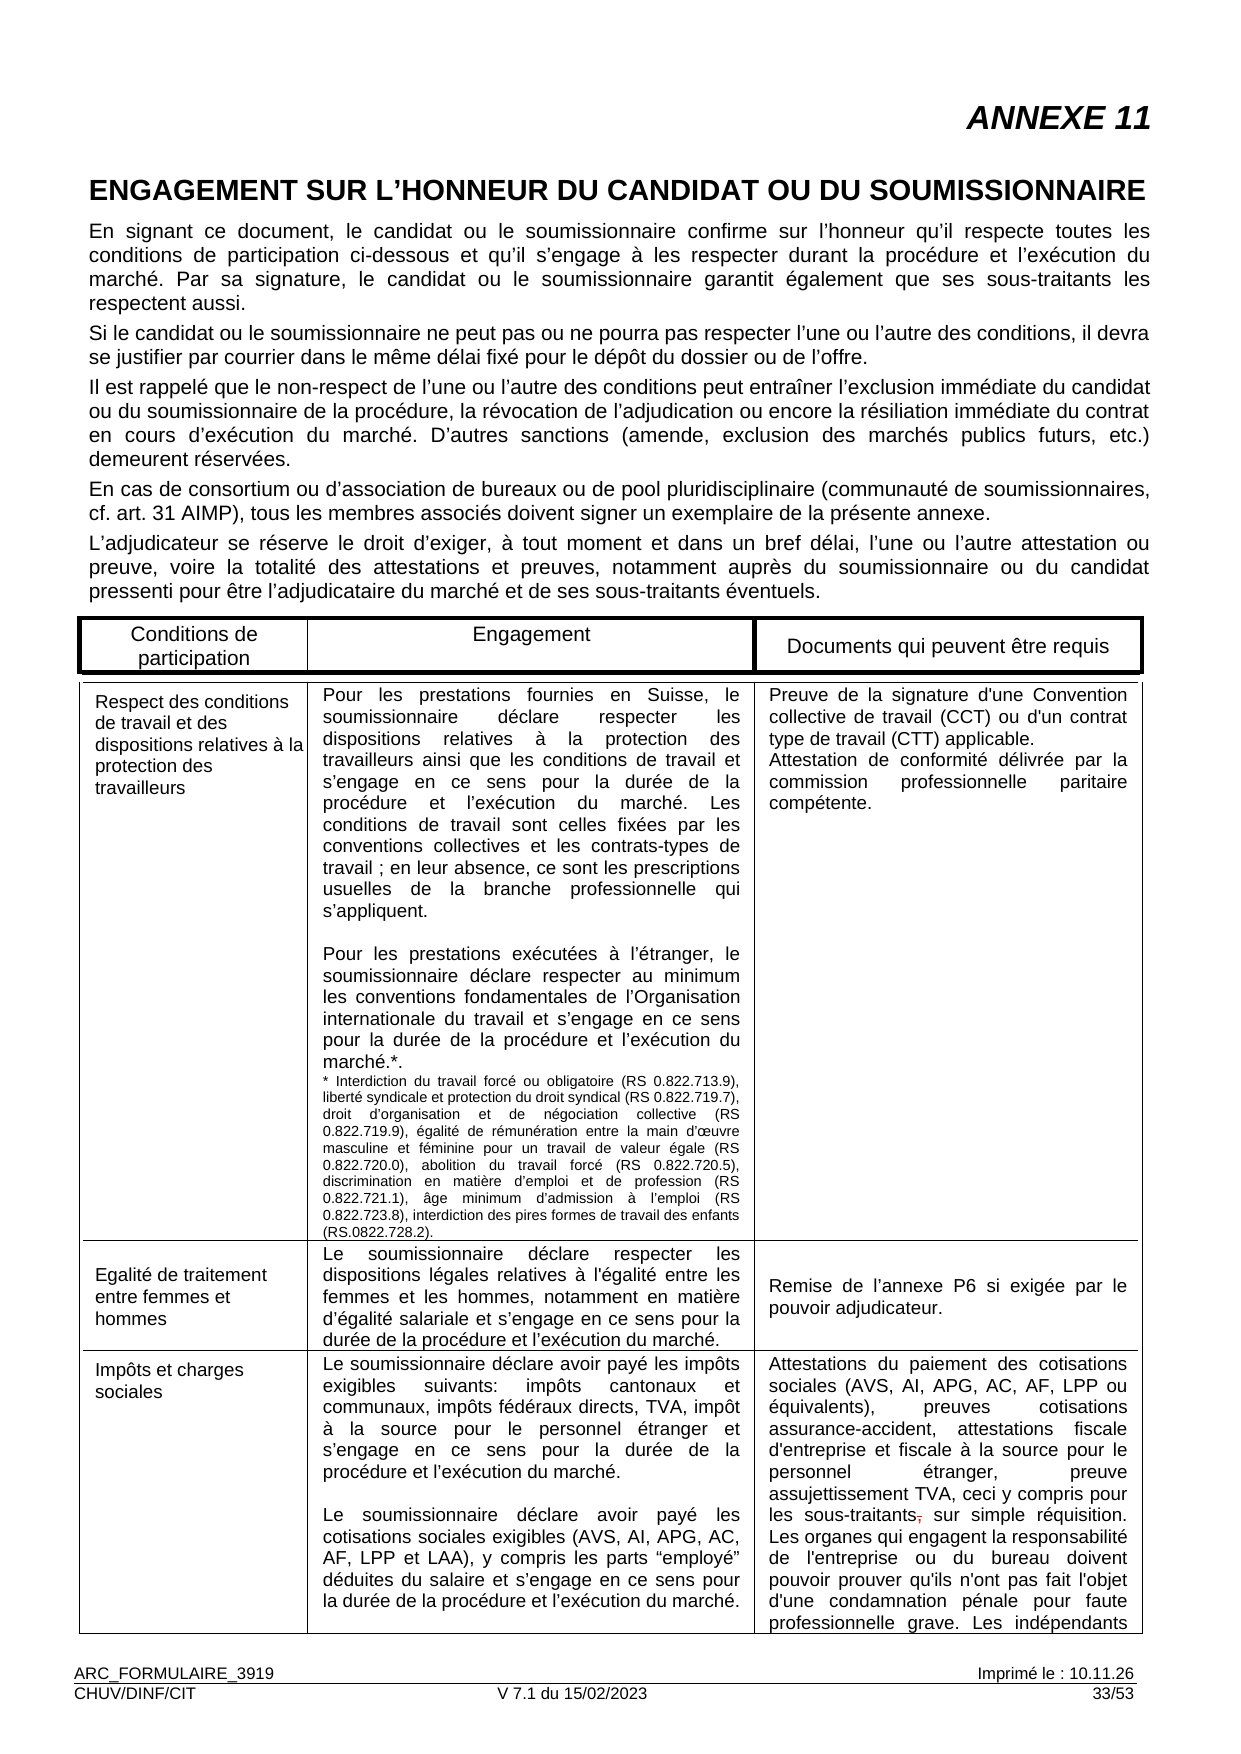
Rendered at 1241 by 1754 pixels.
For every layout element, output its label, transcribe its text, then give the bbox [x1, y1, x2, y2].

table_cell [307, 675, 754, 682]
text Si le candidat ou le soumissionnaire ne peut pas ou ne pourra pas respecter l’une ou l’autre des conditions, il devra se justifier par courrier dans le même délai fixé pour le dépôt du dossier ou de l’offre. [89, 321, 1152, 369]
text L’adjudicateur se réserve le droit d’exiger, à tout moment et dans un bref délai, l’une ou l’autre attestation ou preuve, voire la totalité des attestations et preuves, notamment auprès du soumissionnaire ou du candidat pressenti pour être l’adjudicataire du marché et de ses sous-traitants éventuels. [89, 531, 1152, 603]
table_cell Preuve de la signature d'une Convention collective de travail (CCT) ou d'un contrat type de travail (CTT) applicable. Attestation de conformité délivrée par la commission professionnelle paritaire compétente. [755, 682, 1142, 1240]
table_header Conditions de participation [82, 620, 307, 670]
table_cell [755, 1350, 1142, 1633]
text ENGAGEMENT SUR L’HONNEUR DU CANDIDAT OU DU SOUMISSIONNAIRE [89, 173, 1152, 206]
text Il est rappelé que le non-respect de l’une ou l’autre des conditions peut entraîner l’exclusion immédiate du candidat ou du soumissionnaire de la procédure, la révocation de l’adjudication ou encore la résiliation immédiate du contrat en cours d’exécution du marché. D’autres sanctions (amende, exclusion des marchés publics futurs, etc.) demeurent réservées. [89, 375, 1152, 471]
table_cell Egalité de traitement entre femmes et hommes [80, 1240, 307, 1350]
table_cell Respect des conditions de travail et des dispositions relatives à la protection des travailleurs [80, 682, 307, 1240]
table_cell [80, 1350, 307, 1633]
text En cas de consortium ou d’association de bureaux ou de pool pluridisciplinaire (communauté de soumissionnaires, cf. art. 31 AIMP), tous les membres associés doivent signer un exemplaire de la présente annexe. [89, 477, 1152, 525]
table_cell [308, 1351, 754, 1633]
table_cell Pour les prestations fournies en Suisse, le soumissionnaire déclare respecter les dispositions relatives à la protection des travailleurs ainsi que les conditions de travail et s’engage en ce sens pour la durée de la procédure et l’exécution du marché. Les conditions de travail sont celles fixées par les conventions collectives et les contrats-types de travail ; en leur absence, ce sont les prescriptions usuelles de la branche professionnelle qui s’appliquent. Pour les prestations exécutées à l’étranger, le soumissionnaire déclare respecter au minimum les conventions fondamentales de l’Organisation internationale du travail et s’engage en ce sens pour la durée de la procédure et l’exécution du marché.*. * Interdiction du travail forcé ou obligatoire (RS 0.822.713.9), liberté syndicale et protection du droit syndical (RS 0.822.719.7), droit d’organisation et de négociation collective (RS 0.822.719.9), égalité de rémunération entre la main d’œuvre masculine et féminine pour un travail de valeur égale (RS 0.822.720.0), abolition du travail forcé (RS 0.822.720.5), discrimination en matière d’emploi et de profession (RS 0.822.721.1), âge minimum d’admission à l’emploi (RS 0.822.723.8), interdiction des pires formes de travail des enfants (RS.0822.728.2). [308, 683, 754, 1240]
text ANNEXE 11 [89, 98, 1152, 136]
text En signant ce document, le candidat ou le soumissionnaire confirme sur l’honneur qu’il respecte toutes les conditions de participation ci-dessous et qu’il s’engage à les respecter durant la procédure et l’exécution du marché. Par sa signature, le candidat ou le soumissionnaire garantit également que ses sous-traitants les respectent aussi. [89, 219, 1152, 314]
table_header Engagement [308, 620, 752, 670]
table_cell [754, 674, 1142, 682]
table_cell Le soumissionnaire déclare respecter les dispositions légales relatives à l'égalité entre les femmes et les hommes, notamment en matière d’égalité salariale et s’engage en ce sens pour la durée de la procédure et l’exécution du marché. [308, 1241, 754, 1350]
table_cell [79, 674, 307, 682]
table_cell Remise de l’annexe P6 si exigée par le pouvoir adjudicateur. [755, 1240, 1142, 1350]
table_header Documents qui peuvent être requis [757, 620, 1140, 670]
